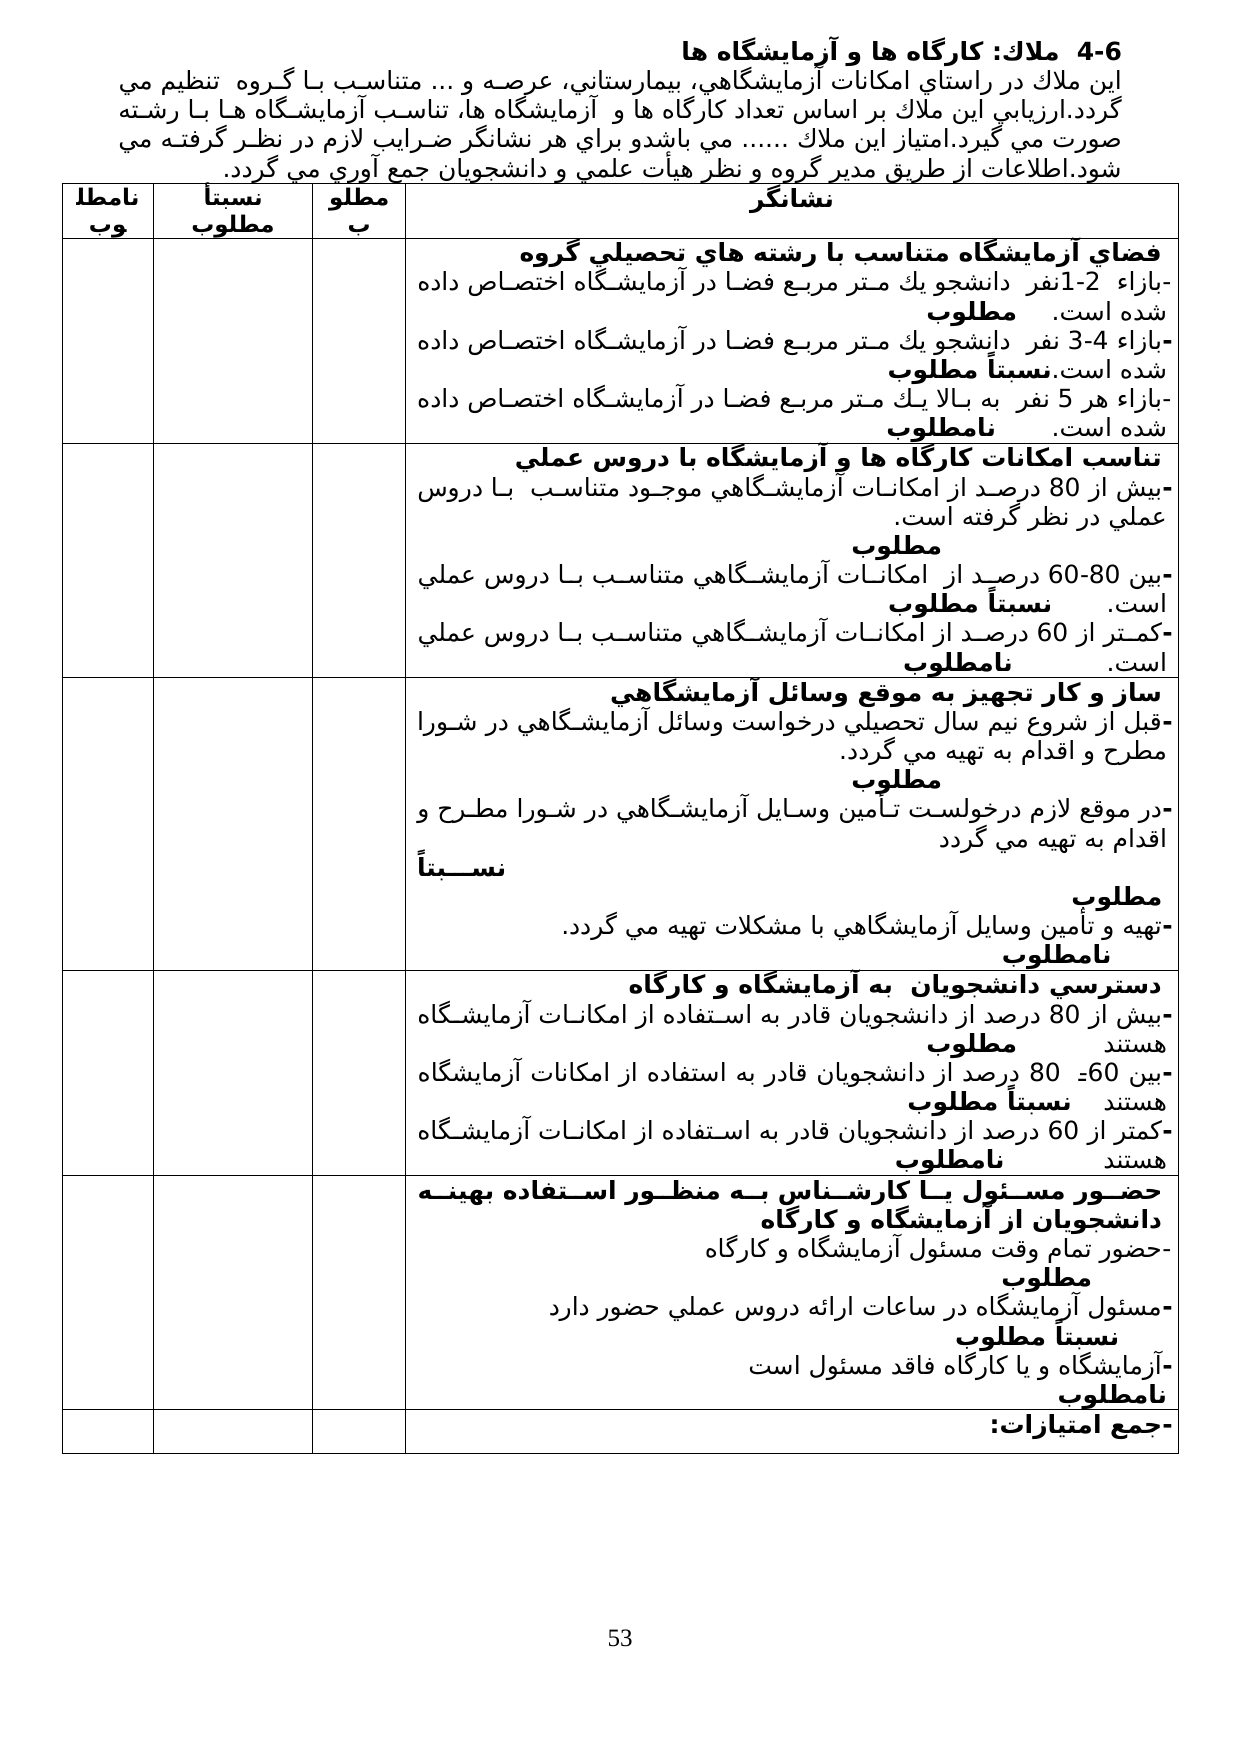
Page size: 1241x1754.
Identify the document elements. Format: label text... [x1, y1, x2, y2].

table_cell حضور مسئول يا كارشناس به منظور استفاده بهينه دانشجويان از آزمايشگاه و كارگاه حضور تمام وقت مسئول آزمايشگاه و كارگاه مطلوب مسئول آزمايشگاه در ساعات ارائه دروس عملي حضور دارد نسبتاً مطلوب آزمايشگاه و يا كارگاه فاقد مسئول است نامطلوب [406, 1176, 1178, 1409]
table_header نامطلوب [63, 184, 153, 237]
table_cell [313, 1410, 405, 1453]
table_cell [154, 239, 312, 443]
table_cell [63, 1410, 153, 1453]
table_cell [313, 678, 405, 970]
table_cell ساز و كار تجهيز به موقع وسائل آزمايشگاهي قبل از شروع نيم سال تحصيلي درخواست وسائل آزمايشگاهي در شورا مطرح و اقدام به تهيه مي گردد. مطلوب در موقع لازم درخولست تأمين وسايل آزمايشگاهي در شورا مطرح و اقدام به تهيه مي گردد نسبتاً مطلوب تهيه و تأمين وسايل آزمايشگاهي با مشكلات تهيه مي گردد. نامطلوب [406, 678, 1178, 970]
table_header نسبتأ مطلوب [154, 184, 312, 237]
table_cell [154, 971, 312, 1175]
table_cell فضاي آزمايشگاه متناسب با رشته هاي تحصيلي گروه بازاء 2-1نفر دانشجو يك متر مربع فضا در آزمايشگاه اختصاص داده شده است. مطلوب بازاء 4-3 نفر دانشجو يك متر مربع فضا در آزمايشگاه اختصاص داده شده است.نسبتاً مطلوب بازاء هر 5 نفر به بالا يك متر مربع فضا در آزمايشگاه اختصاص داده شده است. نامطلوب [406, 239, 1178, 443]
text 4-6 ملاك: كارگاه ها و آزمايشگاه ها [118, 37, 1122, 66]
table_cell [313, 239, 405, 443]
table_cell [154, 678, 312, 970]
table_cell [63, 971, 153, 1175]
table_cell [63, 678, 153, 970]
table_cell [154, 444, 312, 677]
table_cell [313, 971, 405, 1175]
table_cell [63, 1176, 153, 1409]
table_cell تناسب امكانات كارگاه ها و آزمايشگاه با دروس عملي بیش از 80 درصد از امكانات آزمايشگاهي موجود متناسب با دروس عملي در نظر گرفته است. مطلوب بين 80-60 درصد از امكانات آزمايشگاهي متناسب با دروس عملي است. نسبتاً مطلوب کمتر از 60 درصد از امكانات آزمايشگاهي متناسب با دروس عملي است. نامطلوب [406, 444, 1178, 677]
table_cell [154, 1176, 312, 1409]
table_cell جمع امتیازات: [406, 1410, 1178, 1453]
table_cell [63, 239, 153, 443]
table_cell [154, 1410, 312, 1453]
table_cell [63, 444, 153, 677]
table_cell دسترسي دانشجويان به آزمايشگاه و كارگاه بيش از 80 درصد از دانشجويان قادر به استفاده از امكانات آزمايشگاه هستند مطلوب بين 60- 80 درصد از دانشجويان قادر به استفاده از امكانات آزمايشگاه هستند نسبتاً مطلوب كمتر از 60 درصد از دانشجويان قادر به استفاده از امكانات آزمايشگاه هستند نامطلوب [406, 971, 1178, 1175]
table_cell [313, 1176, 405, 1409]
table_header نشانگر [406, 184, 1178, 237]
table_header مطلوب [313, 184, 405, 237]
text اين ملاك در راستاي امكانات آزمايشگاهي، بيمارستاني، عرصه و ... متناسب با گروه تنظيم مي گردد.ارزيابي اين ملاك بر اساس تعداد كارگاه ها و آزمايشگاه ها، تناسب آزمايشگاه ها با رشته صورت مي گيرد.امتياز اين ملاك ...... مي باشدو براي هر نشانگر ضرايب لازم در نظر گرفته مي شود.اطلاعات از طريق مدير گروه و نظر هيأت علمي و دانشجويان جمع آوري مي گردد. [118, 66, 1122, 183]
table_cell [313, 444, 405, 677]
